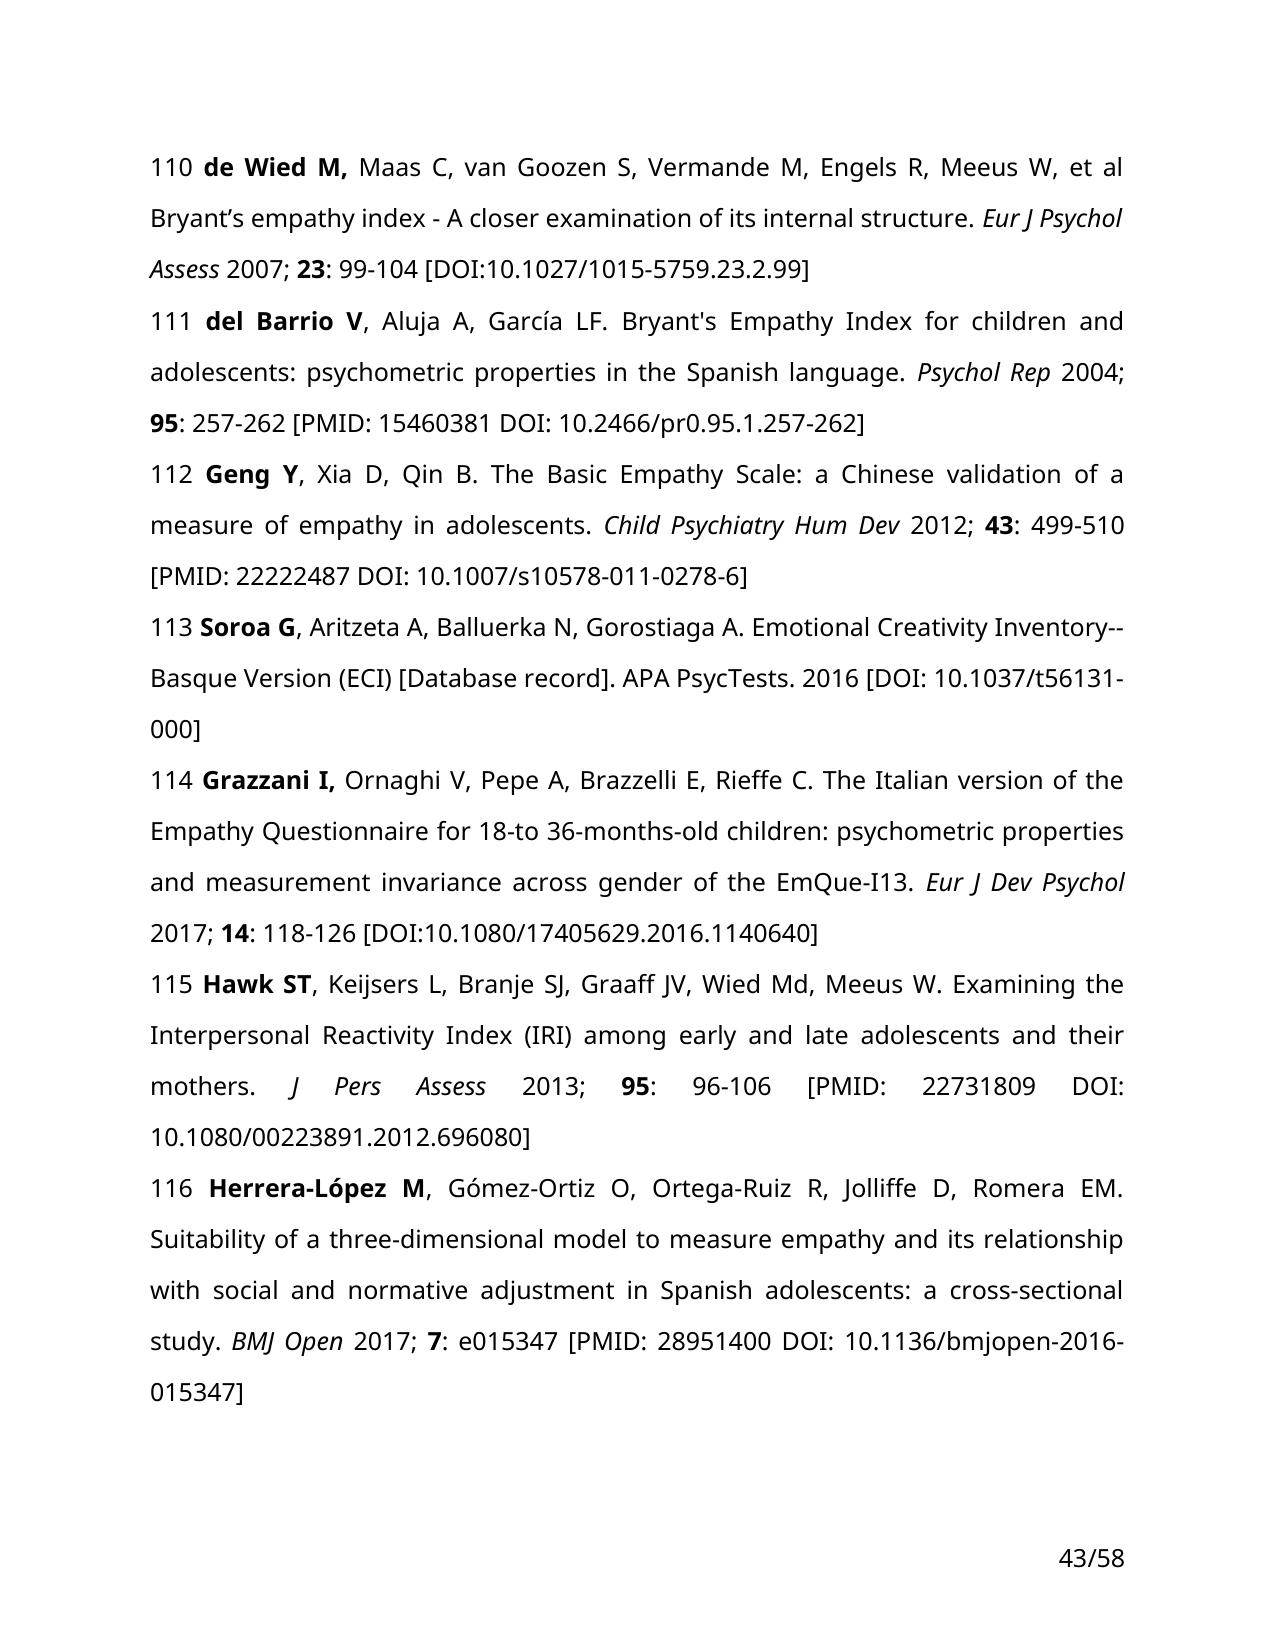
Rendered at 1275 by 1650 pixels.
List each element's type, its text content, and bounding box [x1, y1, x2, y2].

text 114 Grazzani I, Ornaghi V, Pepe A, Brazzelli E, Rieffe C. The Italian version of the Empathy Questionnaire for 18-to 36-months-old children: psychometric properties and measurement invariance across gender of the EmQue-I13. Eur J Dev Psychol 2017; 14: 118-126 [DOI:10.1080/17405629.2016.1140640] [150, 762, 1125, 950]
text 116 Herrera-López M, Gómez-Ortiz O, Ortega-Ruiz R, Jolliffe D, Romera EM. Suitability of a three-dimensional model to measure empathy and its relationship with social and normative adjustment in Spanish adolescents: a cross-sectional study. BMJ Open 2017; 7: e015347 [PMID: 28951400 DOI: 10.1136/bmjopen-2016-015347] [150, 1171, 1125, 1409]
text 113 Soroa G, Aritzeta A, Balluerka N, Gorostiaga A. Emotional Creativity Inventory--Basque Version (ECI) [Database record]. APA PsycTests. 2016 [DOI: 10.1037/t56131-000] [150, 609, 1125, 746]
text 111 del Barrio V, Aluja A, García LF. Bryant's Empathy Index for children and adolescents: psychometric properties in the Spanish language. Psychol Rep 2004; 95: 257-262 [PMID: 15460381 DOI: 10.2466/pr0.95.1.257-262] [150, 303, 1125, 439]
text 110 de Wied M, Maas C, van Goozen S, Vermande M, Engels R, Meeus W, et al Bryant’s empathy index - A closer examination of its internal structure. Eur J Psychol Assess 2007; 23: 99-104 [DOI:10.1027/1015-5759.23.2.99] [150, 150, 1125, 286]
text 115 Hawk ST, Keijsers L, Branje SJ, Graaff JV, Wied Md, Meeus W. Examining the Interpersonal Reactivity Index (IRI) among early and late adolescents and their mothers. J Pers Assess 2013; 95: 96-106 [PMID: 22731809 DOI: 10.1080/00223891.2012.696080] [150, 967, 1125, 1154]
text 112 Geng Y, Xia D, Qin B. The Basic Empathy Scale: a Chinese validation of a measure of empathy in adolescents. Child Psychiatry Hum Dev 2012; 43: 499-510 [PMID: 22222487 DOI: 10.1007/s10578-011-0278-6] [150, 456, 1125, 592]
